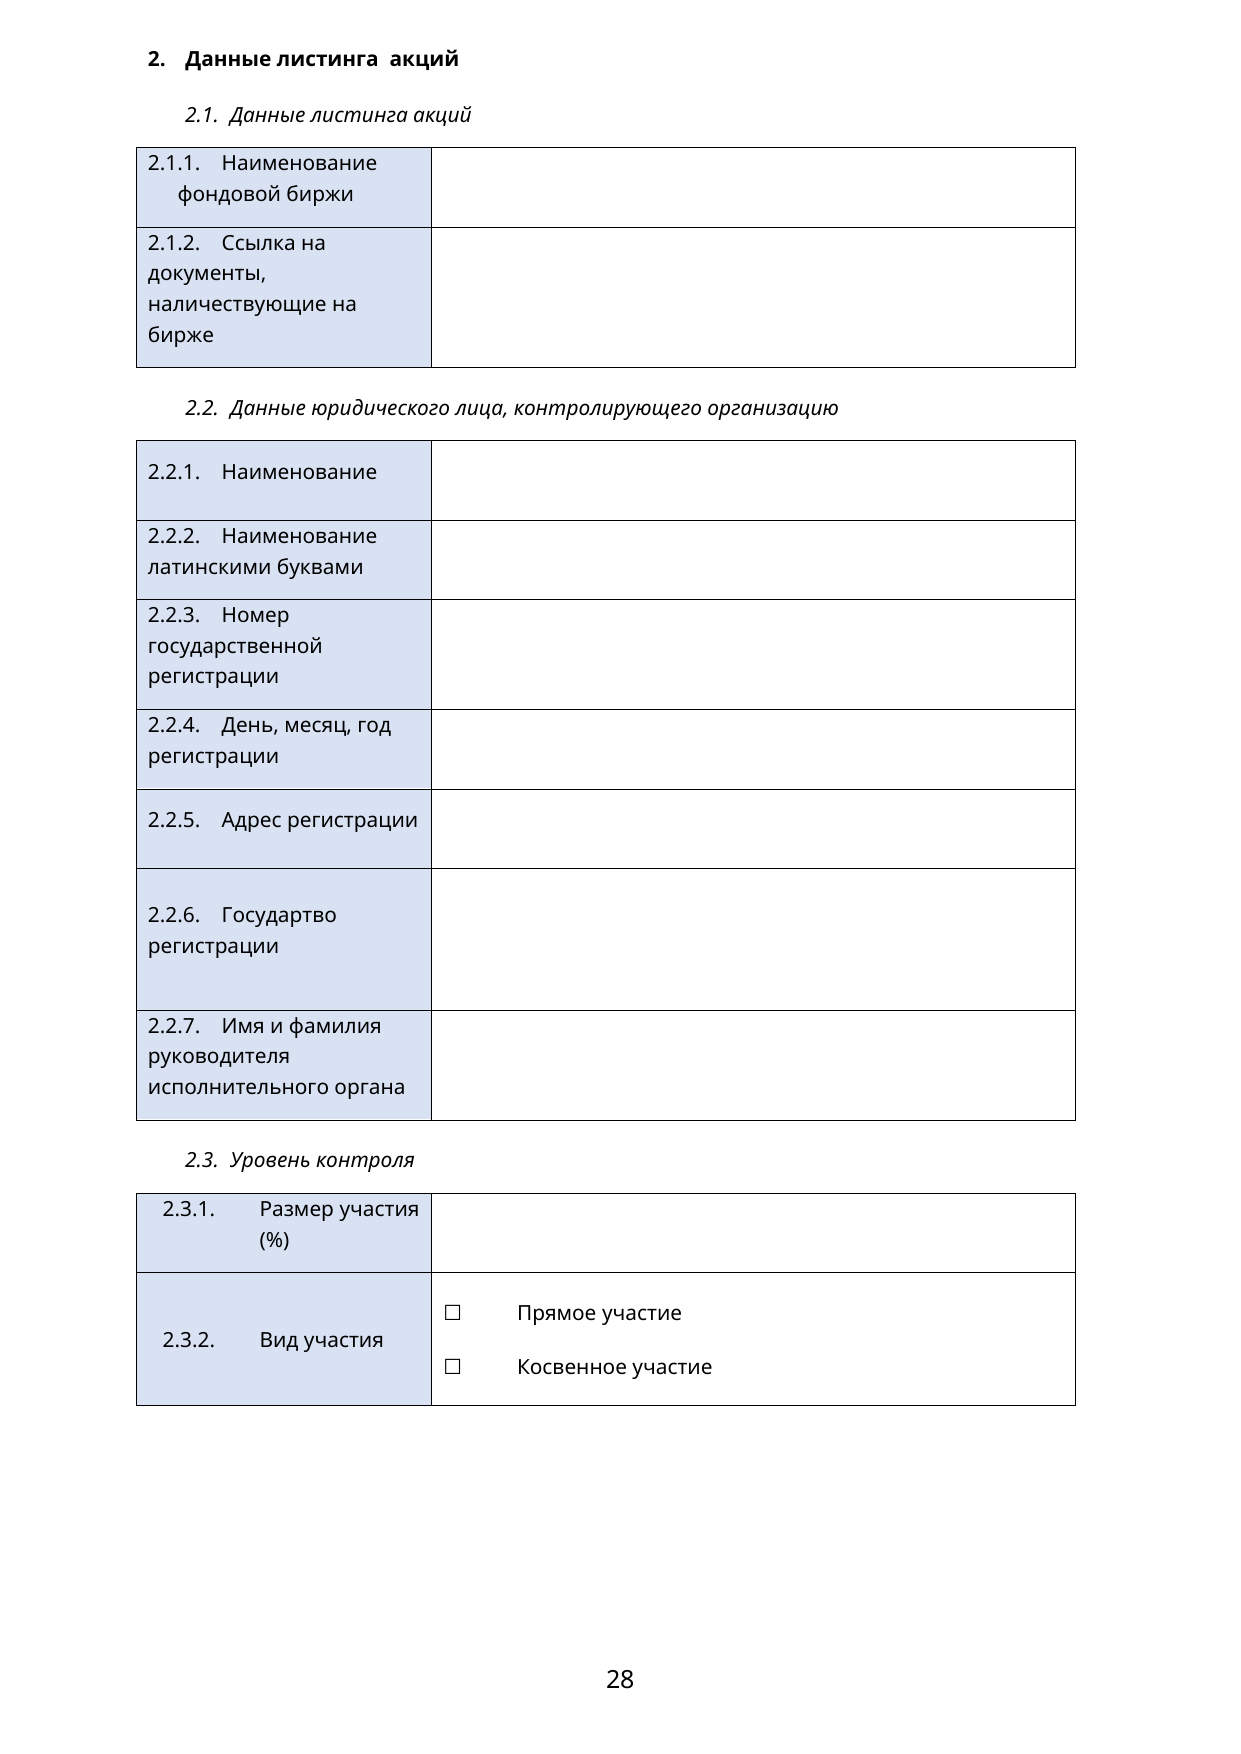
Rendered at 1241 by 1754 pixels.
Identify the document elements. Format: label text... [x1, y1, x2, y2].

table_cell Государтво регистрации [137, 869, 431, 1010]
table_cell [432, 600, 1075, 709]
table_header [432, 148, 1075, 227]
list Данные юридического лица, контролирующего организацию [185, 393, 1092, 422]
table_header [432, 441, 1075, 520]
table_cell Прямое участие Косвенное участие [432, 1273, 1075, 1405]
table_cell Наименование латинскими буквами [137, 521, 431, 599]
table_cell Адрес регистрации [137, 790, 431, 868]
table_header Наименование фондовой биржи [137, 148, 431, 227]
table_cell Вид участия [137, 1273, 431, 1405]
table_cell [432, 1011, 1075, 1119]
table_cell [432, 710, 1075, 788]
table_cell Имя и фамилия руководителя исполнительного органа [137, 1011, 431, 1119]
list Уровень контроля [185, 1146, 1092, 1174]
table_cell [432, 521, 1075, 599]
table_header Размер участия (%) [137, 1194, 431, 1272]
table_header Наименование [137, 441, 431, 520]
list Данные листинга акций [185, 100, 1092, 128]
table_cell Номер государственной регистрации [137, 600, 431, 709]
table_cell [432, 869, 1075, 1010]
list Данные листинга акций [148, 44, 1092, 73]
table_cell [432, 790, 1075, 868]
table_cell Ссылка на документы, наличествующие на бирже [137, 228, 431, 367]
table_cell [432, 228, 1075, 367]
table_header [432, 1194, 1075, 1272]
table_cell День, месяц, год регистрации [137, 710, 431, 788]
